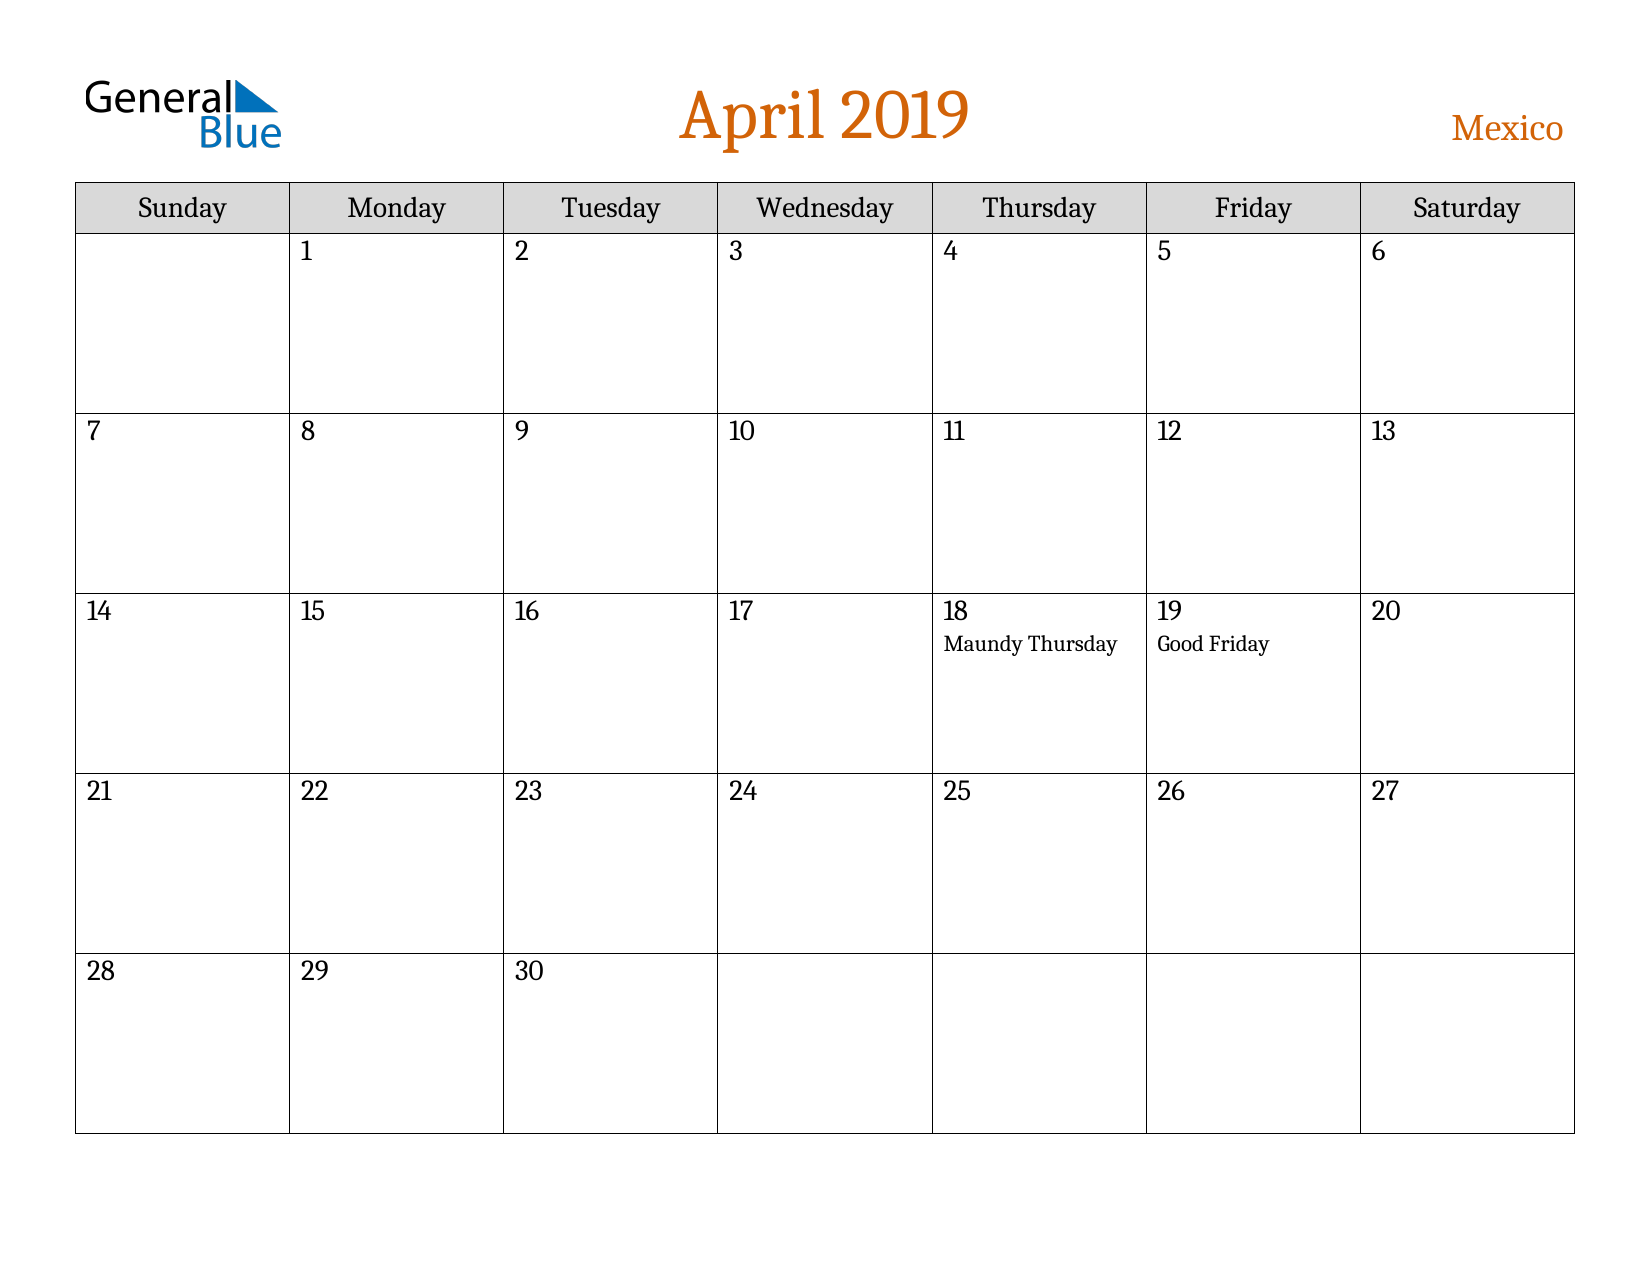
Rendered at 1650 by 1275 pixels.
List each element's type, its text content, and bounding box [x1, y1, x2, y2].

table_cell [290, 270, 503, 413]
table_cell 2 [504, 234, 717, 270]
table_cell [1147, 990, 1360, 1133]
table_cell 10 [718, 414, 932, 450]
table_cell [290, 450, 503, 593]
table_cell 23 [504, 774, 717, 810]
table_cell [718, 450, 932, 593]
table_cell 7 [76, 414, 289, 450]
table_cell 15 [290, 594, 503, 630]
table_cell [1147, 810, 1360, 953]
table_cell Maundy Thursday [933, 630, 1146, 773]
table_cell [76, 630, 289, 773]
table_cell 3 [718, 234, 932, 270]
table_cell [1361, 450, 1574, 593]
table_cell Wednesday [718, 183, 932, 233]
table_cell 12 [1147, 414, 1360, 450]
table_cell 26 [1147, 774, 1360, 810]
table_cell Monday [290, 183, 503, 233]
table_cell 29 [290, 954, 503, 990]
table_cell [504, 450, 717, 593]
table_cell [76, 270, 289, 413]
table_cell 20 [1361, 594, 1574, 630]
table_cell [718, 990, 932, 1133]
table_cell Friday [1147, 183, 1360, 233]
picture [86, 80, 281, 148]
table_cell 6 [1361, 234, 1574, 270]
table_cell [718, 810, 932, 953]
table_cell [1147, 954, 1360, 990]
table_cell [290, 990, 503, 1133]
table_cell 11 [933, 414, 1146, 450]
table_cell [504, 630, 717, 773]
table_cell Good Friday [1147, 630, 1360, 773]
table_cell 4 [933, 234, 1146, 270]
table_cell 16 [504, 594, 717, 630]
table_cell [76, 450, 289, 593]
table_cell 18 [933, 594, 1146, 630]
table_cell [718, 954, 932, 990]
table_cell [933, 954, 1146, 990]
table_cell [504, 810, 717, 953]
table_cell 14 [76, 594, 289, 630]
table_cell Tuesday [504, 183, 717, 233]
table_cell [1361, 954, 1574, 990]
table_cell [933, 810, 1146, 953]
table_cell [76, 990, 289, 1133]
table_cell [1361, 270, 1574, 413]
table_cell [290, 630, 503, 773]
table_cell 19 [1147, 594, 1360, 630]
table_cell [504, 990, 717, 1133]
table_cell 13 [1361, 414, 1574, 450]
table_cell [933, 450, 1146, 593]
table_cell [933, 270, 1146, 413]
table_header Mexico [1146, 75, 1574, 182]
table_cell 24 [718, 774, 932, 810]
table_cell [1361, 990, 1574, 1133]
table_cell [1147, 450, 1360, 593]
table_cell [718, 270, 932, 413]
table_cell 9 [504, 414, 717, 450]
table_cell Thursday [933, 183, 1146, 233]
table_cell 27 [1361, 774, 1574, 810]
table_cell [76, 234, 289, 270]
table_cell [1361, 630, 1574, 773]
table_cell [1361, 810, 1574, 953]
table_header [76, 75, 503, 182]
table_cell [1147, 270, 1360, 413]
table_cell 25 [933, 774, 1146, 810]
table_cell 8 [290, 414, 503, 450]
table_cell Saturday [1361, 183, 1574, 233]
table_cell 17 [718, 594, 932, 630]
table_header April 2019 [504, 75, 1146, 182]
table_cell [290, 810, 503, 953]
table_cell 22 [290, 774, 503, 810]
table_cell 5 [1147, 234, 1360, 270]
table_cell 28 [76, 954, 289, 990]
table_cell Sunday [76, 183, 289, 233]
table_cell 21 [76, 774, 289, 810]
table_cell [718, 630, 932, 773]
table_cell [933, 990, 1146, 1133]
table_cell [504, 270, 717, 413]
table_cell [76, 810, 289, 953]
table_cell 30 [504, 954, 717, 990]
table_cell 1 [290, 234, 503, 270]
